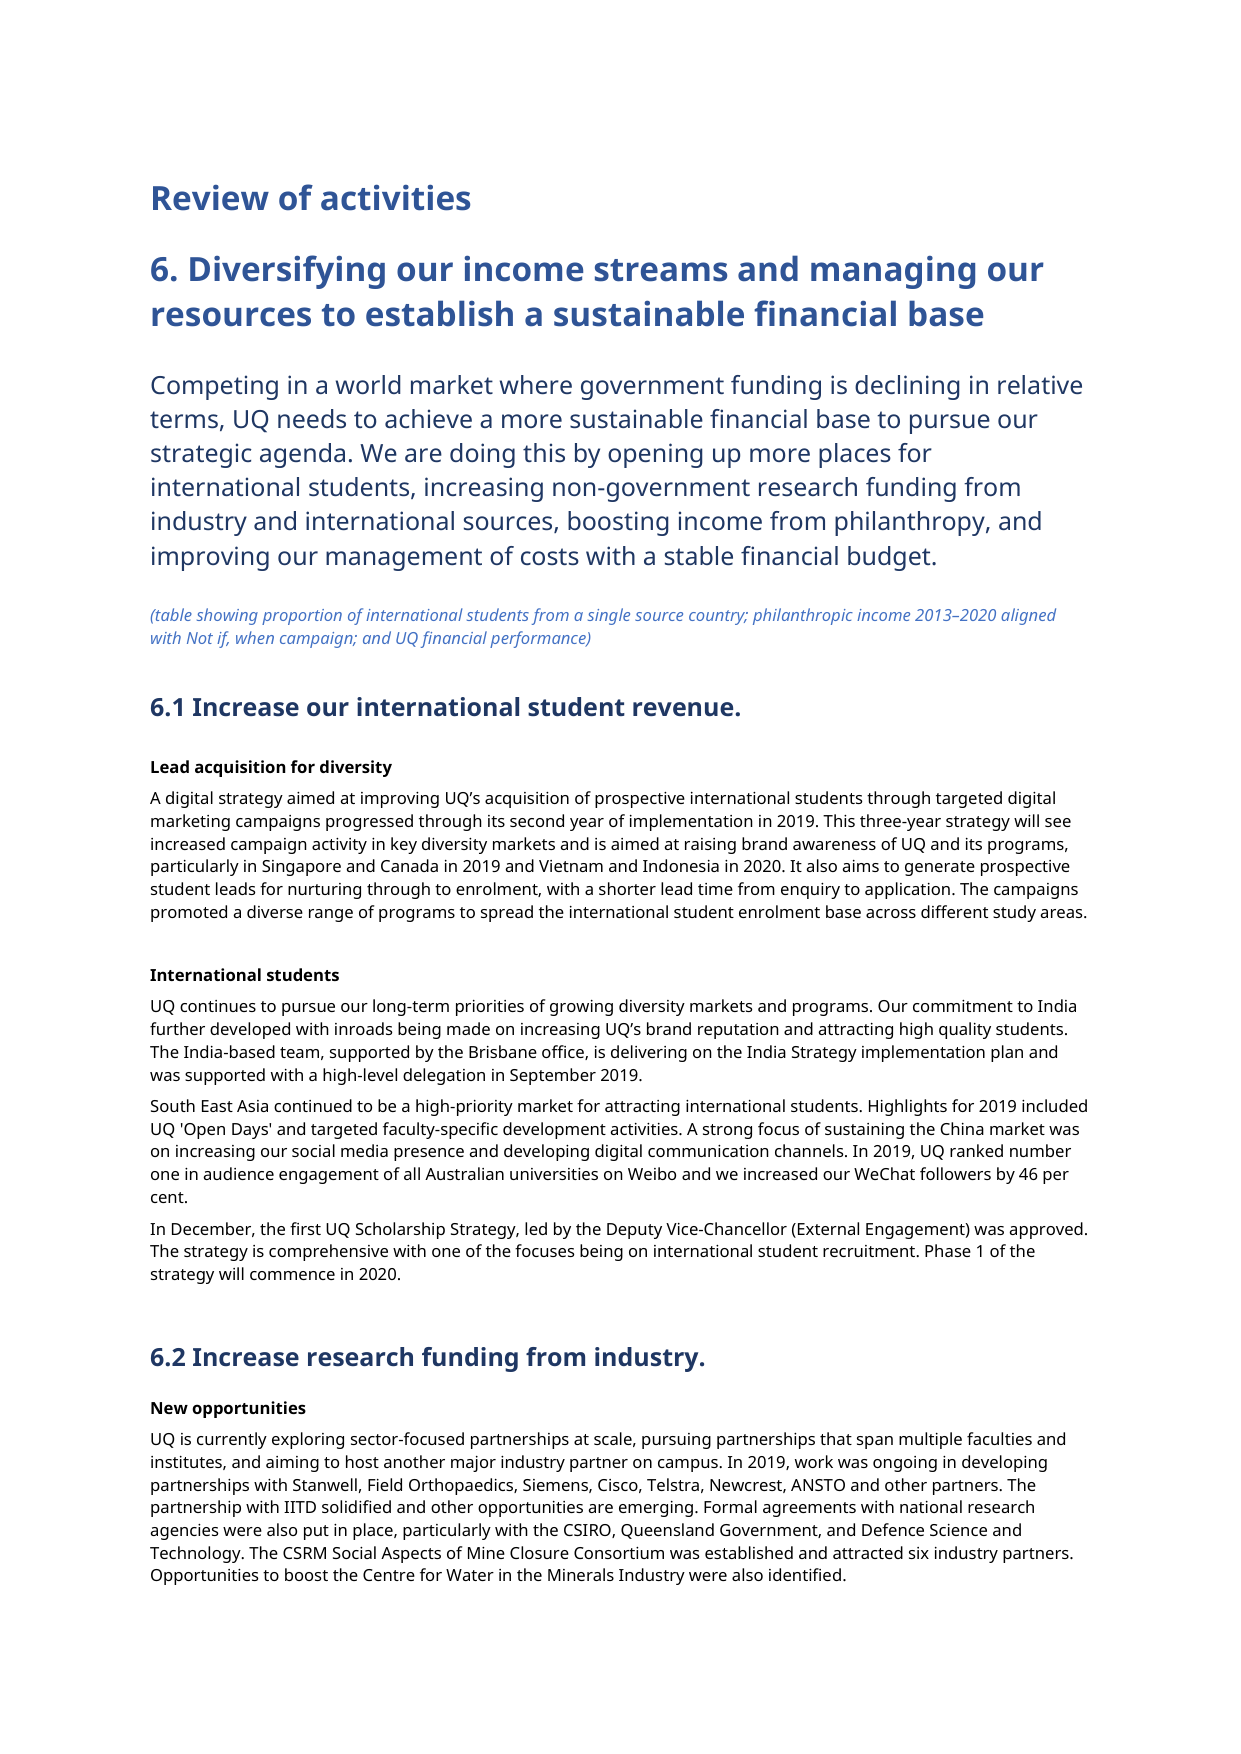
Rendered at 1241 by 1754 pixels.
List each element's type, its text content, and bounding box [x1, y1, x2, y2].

text A digital strategy aimed at improving UQ’s acquisition of prospective international students through targeted digital marketing campaigns progressed through its second year of implementation in 2019. This three-year strategy will see increased campaign activity in key diversity markets and is aimed at raising brand awareness of UQ and its programs, particularly in Singapore and Canada in 2019 and Vietnam and Indonesia in 2020. It also aims to generate prospective student leads for nurturing through to enrolment, with a shorter lead time from enquiry to application. The campaigns promoted a diverse range of programs to spread the international student enrolment base across different study areas. [150, 787, 1090, 923]
subtitle Review of activities [150, 175, 1090, 220]
text UQ is currently exploring sector-focused partnerships at scale, pursuing partnerships that span multiple faculties and institutes, and aiming to host another major industry partner on campus. In 2019, work was ongoing in developing partnerships with Stanwell, Field Orthopaedics, Siemens, Cisco, Telstra, Newcrest, ANSTO and other partners. The partnership with IITD solidified and other opportunities are emerging. Formal agreements with national research agencies were also put in place, particularly with the CSIRO, Queensland Government, and Defence Science and Technology. The CSRM Social Aspects of Mine Closure Consortium was established and attracted six industry partners. Opportunities to boost the Centre for Water in the Minerals Industry were also identified. [150, 1428, 1090, 1587]
text 6.2 Increase research funding from industry. New opportunities [150, 1294, 1090, 1419]
text South East Asia continued to be a high-priority market for attracting international students. Highlights for 2019 included UQ 'Open Days' and targeted faculty-specific development activities. A strong focus of sustaining the China market was on increasing our social media presence and developing digital communication channels. In 2019, UQ ranked number one in audience engagement of all Australian universities on Weibo and we increased our WeChat followers by 46 per cent. [150, 1095, 1090, 1208]
text In December, the first UQ Scholarship Strategy, led by the Deputy Vice-Chancellor (External Engagement) was approved. The strategy is comprehensive with one of the focuses being on international student recruitment. Phase 1 of the strategy will commence in 2020. [150, 1217, 1090, 1285]
text Lead acquisition for diversity [150, 755, 1090, 778]
subtitle 6.1 Increase our international student revenue. [150, 689, 1090, 724]
text UQ continues to pursue our long-term priorities of growing diversity markets and programs. Our commitment to India further developed with inroads being made on increasing UQ’s brand reputation and attracting high quality students. The India-based team, supported by the Brisbane office, is delivering on the India Strategy implementation plan and was supported with a high-level delegation in September 2019. [150, 995, 1090, 1086]
subtitle Competing in a world market where government funding is declining in relative terms, UQ needs to achieve a more sustainable financial base to pursue our strategic agenda. We are doing this by opening up more places for international students, increasing non-government research funding from industry and international sources, boosting income from philanthropy, and improving our management of costs with a stable financial budget. [150, 368, 1090, 572]
subtitle 6. Diversifying our income streams and managing our resources to establish a sustainable financial base [150, 245, 1090, 336]
text (table showing proportion of international students from a single source country; philanthropic income 2013–2020 aligned with Not if, when campaign; and UQ financial performance) [150, 604, 1090, 649]
text International students [150, 963, 1090, 986]
